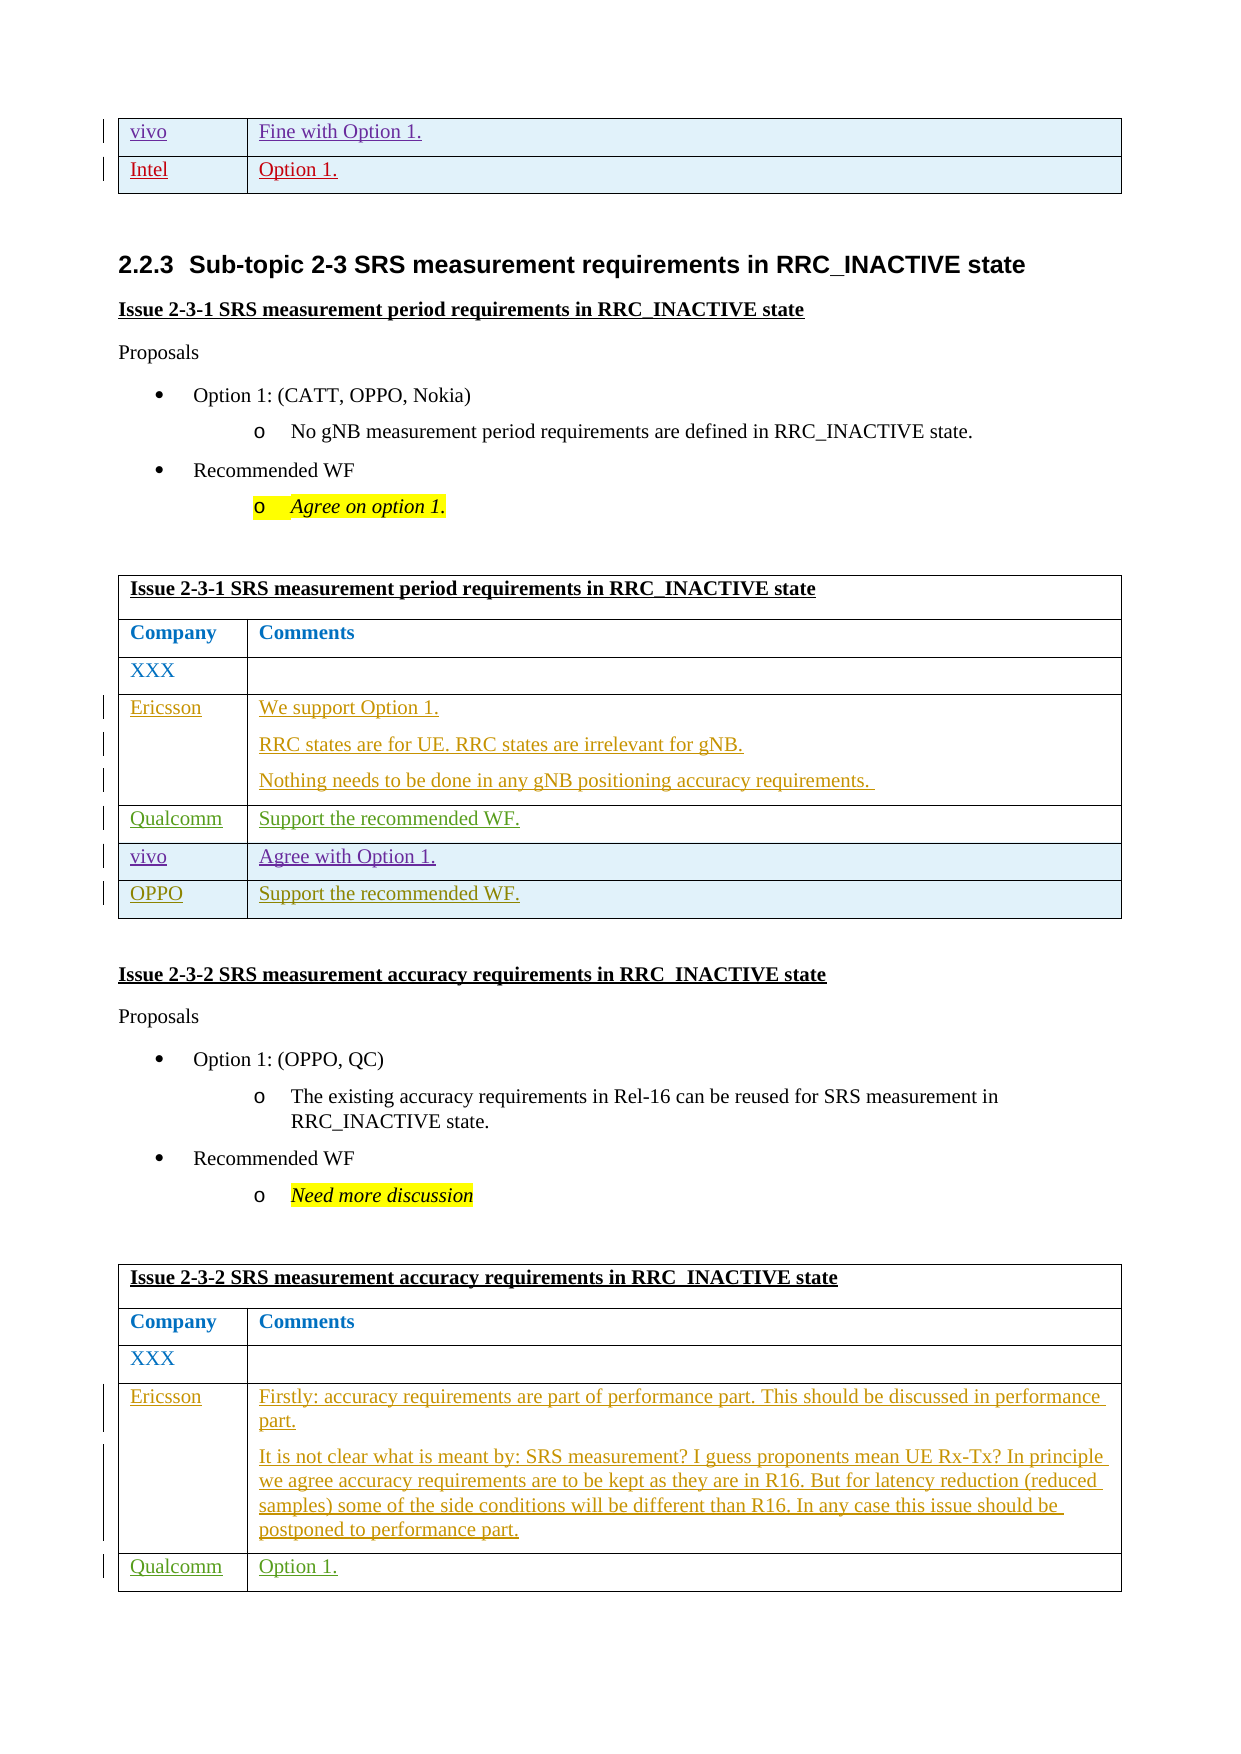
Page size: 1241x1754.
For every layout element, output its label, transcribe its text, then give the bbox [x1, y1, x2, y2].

text Proposals [118, 340, 1122, 364]
list Agree on option 1. [291, 494, 1122, 520]
list Recommended WF [156, 457, 1122, 482]
table_cell [248, 1554, 1121, 1591]
subtitle Sub-topic 2-3 SRS measurement requirements in RRC_INACTIVE state [118, 249, 1122, 278]
table_cell [248, 1384, 1121, 1553]
list Option 1: (OPPO, QC) [156, 1047, 1122, 1071]
list Need more discussion [253, 1183, 1122, 1208]
text Issue 2-3-2 SRS measurement accuracy requirements in RRC_INACTIVE state [118, 962, 1122, 986]
table_header Issue 2-3-1 SRS measurement period requirements in RRC_INACTIVE state [119, 576, 1121, 619]
table_cell XXX [119, 1346, 247, 1383]
table_cell [119, 806, 247, 842]
list Recommended WF [156, 1146, 1122, 1170]
table_cell Company [119, 620, 247, 657]
table_cell XXX [119, 658, 247, 694]
table_cell [119, 1384, 247, 1553]
list The existing accuracy requirements in Rel-16 can be reused for SRS measurement in RRC_INACTIVE state. [253, 1084, 1122, 1133]
table_cell [248, 806, 1121, 842]
table_cell [119, 695, 247, 805]
text Proposals [118, 1004, 1122, 1028]
table_cell [119, 1554, 247, 1591]
table_cell [248, 1346, 1121, 1383]
text Issue 2-3-1 SRS measurement period requirements in RRC_INACTIVE state [118, 297, 1122, 321]
table_cell Comments [248, 1309, 1121, 1345]
table_header Issue 2-3-2 SRS measurement accuracy requirements in RRC_INACTIVE state [119, 1265, 1121, 1307]
list Option 1: (CATT, OPPO, Nokia) [156, 383, 1122, 407]
table_cell [248, 695, 1121, 805]
table_cell [248, 658, 1121, 694]
table_cell Company [119, 1309, 247, 1345]
list No gNB measurement period requirements are defined in RRC_INACTIVE state. [253, 419, 1122, 445]
table_cell Comments [248, 620, 1121, 657]
